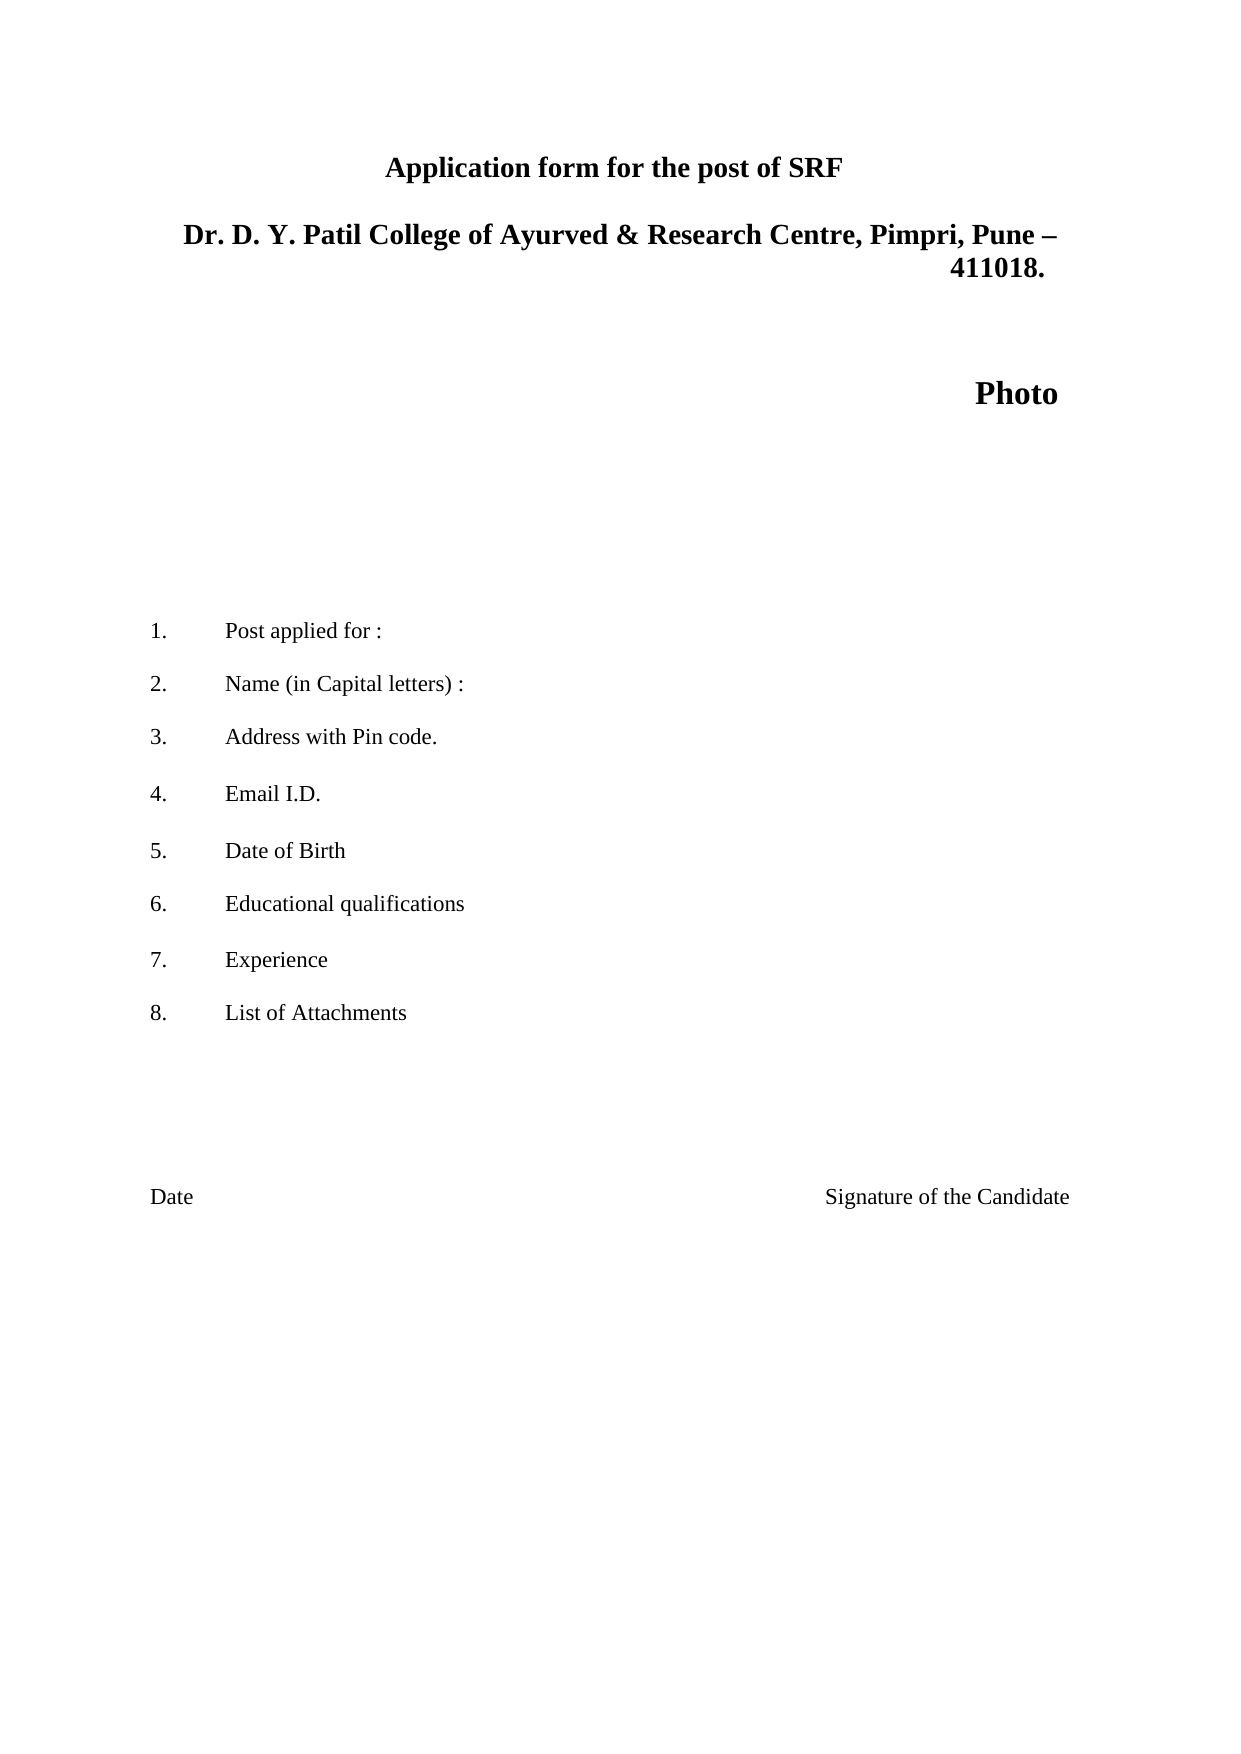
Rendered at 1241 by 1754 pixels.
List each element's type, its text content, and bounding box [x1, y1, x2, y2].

text Photo [150, 342, 1090, 411]
list Email I.D. [150, 780, 1090, 807]
list Post applied for : [150, 617, 1090, 644]
list Name (in Capital letters) : [150, 670, 1090, 696]
text Dr. D. Y. Patil College of Ayurved & Research Centre, Pimpri, Pune – 411018. [150, 217, 1090, 284]
list Experience [150, 946, 1090, 973]
list Educational qualifications [150, 890, 1090, 916]
text Application form for the post of SRF [150, 150, 1090, 183]
list Date of Birth [150, 837, 1090, 863]
list List of Attachments [150, 999, 1090, 1025]
list Address with Pin code. [150, 723, 1090, 749]
list Date Signature of the Candidate [150, 1183, 1090, 1210]
